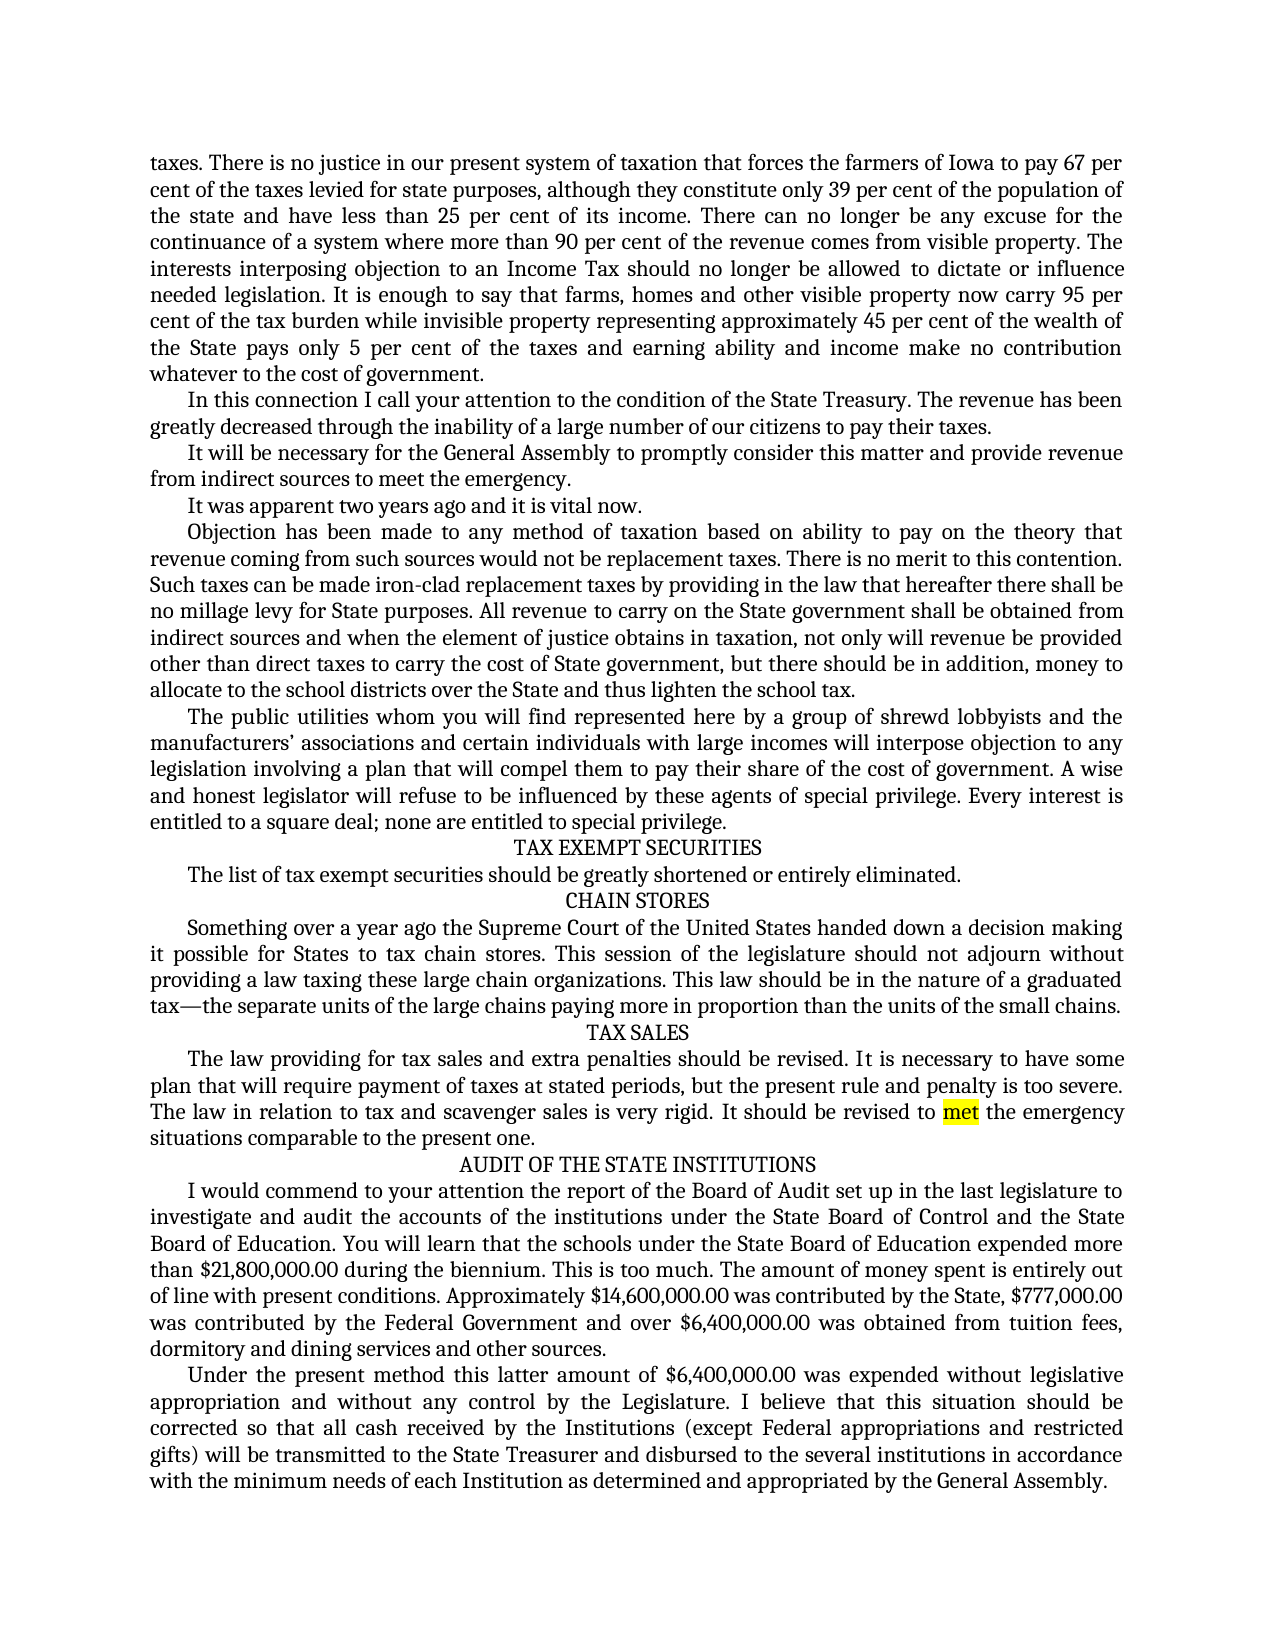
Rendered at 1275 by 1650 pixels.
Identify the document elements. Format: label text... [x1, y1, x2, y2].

text The law providing for tax sales and extra penalties should be revised. It is necessary to have some plan that will require payment of taxes at stated periods, but the present rule and penalty is too severe. The law in relation to tax and scavenger sales is very rigid. It should be revised to met the emergency situations comparable to the present one. [150, 1046, 1125, 1151]
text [150, 150, 1125, 387]
text In this connection I call your attention to the condition of the State Treasury. The revenue has been greatly decreased through the inability of a large number of our citizens to pay their taxes. [150, 387, 1125, 440]
text I would commend to your attention the report of the Board of Audit set up in the last legislature to investigate and audit the accounts of the institutions under the State Board of Control and the State Board of Education. You will learn that the schools under the State Board of Education expended more than $21,800,000.00 during the biennium. This is too much. The amount of money spent is entirely out of line with present conditions. Approximately $14,600,000.00 was contributed by the State, $777,000.00 was contributed by the Federal Government and over $6,400,000.00 was obtained from tuition fees, dormitory and dining services and other sources. [150, 1178, 1125, 1362]
text Under the present method this latter amount of $6,400,000.00 was expended without legislative appropriation and without any control by the Legislature. I believe that this situation should be corrected so that all cash received by the Institutions (except Federal appropriations and restricted gifts) will be transmitted to the State Treasurer and disbursed to the several institutions in accordance with the minimum needs of each Institution as determined and appropriated by the General Assembly. [150, 1362, 1125, 1494]
text It was apparent two years ago and it is vital now. [150, 493, 1125, 519]
text The public utilities whom you will find represented here by a group of shrewd lobbyists and the manufacturers’ associations and certain individuals with large incomes will interpose objection to any legislation involving a plan that will compel them to pay their share of the cost of government. A wise and honest legislator will refuse to be influenced by these agents of special privilege. Every interest is entitled to a square deal; none are entitled to special privilege. [150, 703, 1125, 835]
text It will be necessary for the General Assembly to promptly consider this matter and provide revenue from indirect sources to meet the emergency. [150, 440, 1125, 493]
text Objection has been made to any method of taxation based on ability to pay on the theory that revenue coming from such sources would not be replacement taxes. There is no merit to this contention. Such taxes can be made iron-clad replacement taxes by providing in the law that hereafter there shall be no millage levy for State purposes. All revenue to carry on the State government shall be obtained from indirect sources and when the element of justice obtains in taxation, not only will revenue be provided other than direct taxes to carry the cost of State government, but there should be in addition, money to allocate to the school districts over the State and thus lighten the school tax. [150, 519, 1125, 703]
text AUDIT OF THE STATE INSTITUTIONS [150, 1151, 1125, 1178]
text TAX EXEMPT SECURITIES [150, 835, 1125, 862]
text TAX SALES [150, 1020, 1125, 1046]
text The list of tax exempt securities should be greatly shortened or entirely eliminated. [150, 862, 1125, 888]
text CHAIN STORES [150, 888, 1125, 914]
text Something over a year ago the Supreme Court of the United States handed down a decision making it possible for States to tax chain stores. This session of the legislature should not adjourn without providing a law taxing these large chain organizations. This law should be in the nature of a graduated tax—the separate units of the large chains paying more in proportion than the units of the small chains. [150, 914, 1125, 1020]
